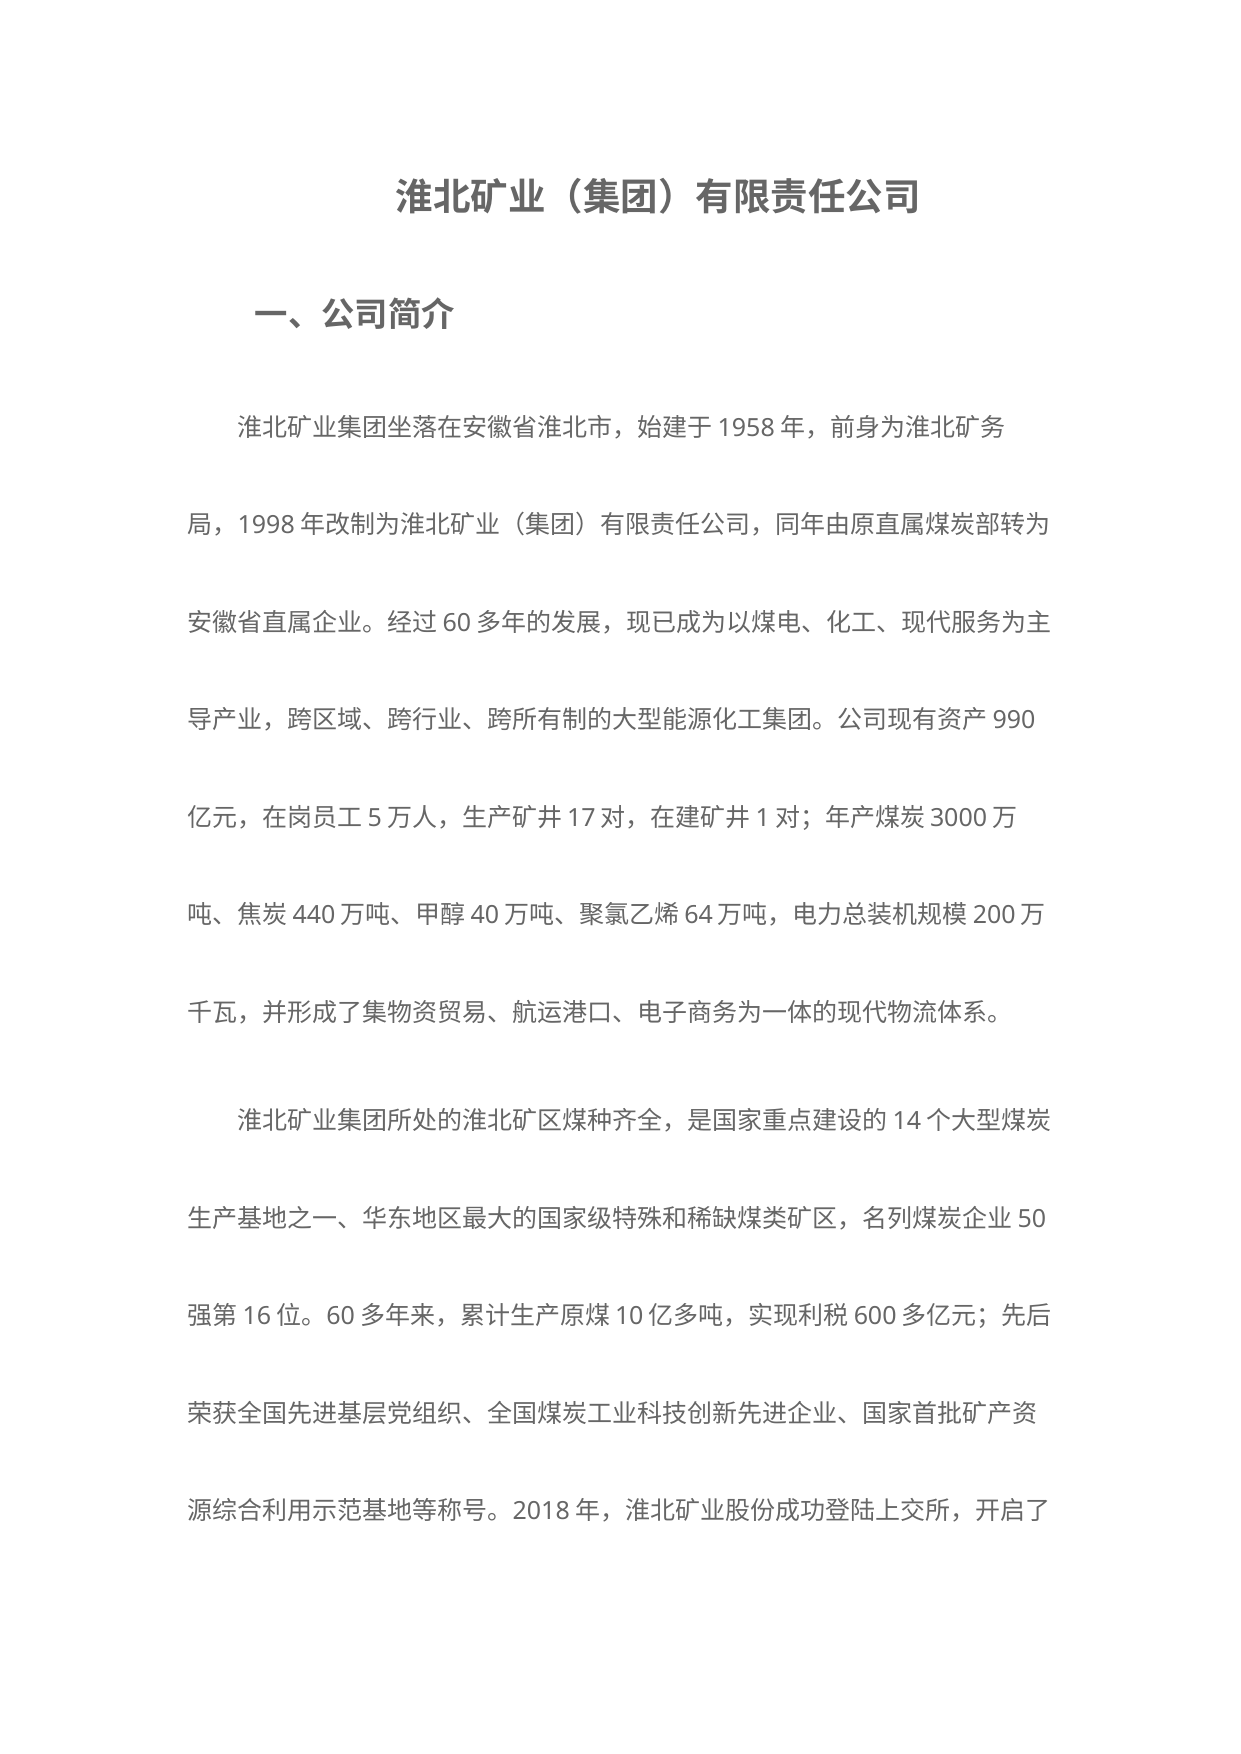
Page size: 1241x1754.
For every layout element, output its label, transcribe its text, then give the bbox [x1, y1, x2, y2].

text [187, 1086, 1053, 1541]
text 一、公司简介 [187, 279, 1053, 344]
text 淮北矿业（集团）有限责任公司 [187, 162, 1053, 227]
text 淮北矿业集团坐落在安徽省淮北市，始建于1958年，前身为淮北矿务局，1998年改制为淮北矿业（集团）有限责任公司，同年由原直属煤炭部转为安徽省直属企业。经过60多年的发展，现已成为以煤电、化工、现代服务为主导产业，跨区域、跨行业、跨所有制的大型能源化工集团。公司现有资产990亿元，在岗员工5万人，生产矿井17对，在建矿井1对；年产煤炭3000万吨、焦炭440万吨、甲醇40万吨、聚氯乙烯64万吨，电力总装机规模200万千瓦，并形成了集物资贸易、航运港口、电子商务为一体的现代物流体系。 [187, 393, 1053, 1043]
